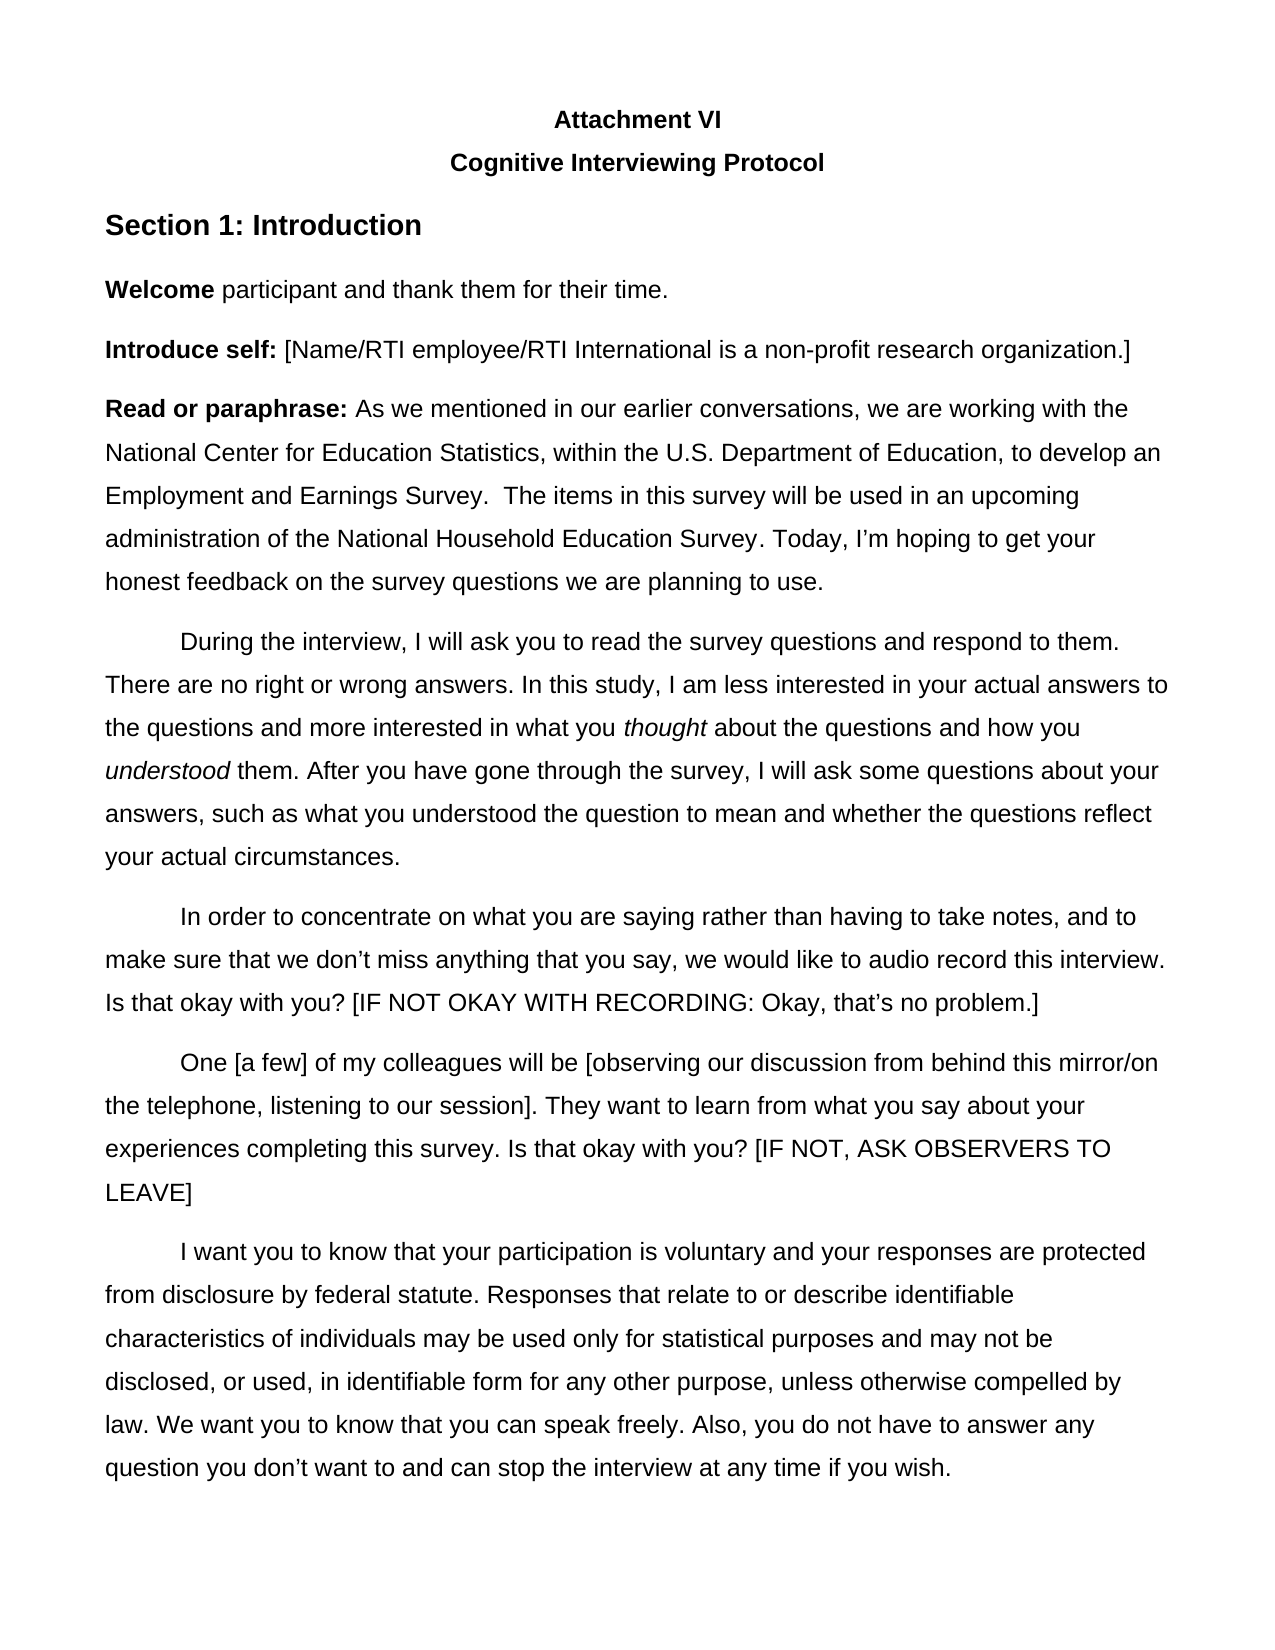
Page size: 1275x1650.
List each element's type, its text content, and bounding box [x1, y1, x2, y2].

text In order to concentrate on what you are saying rather than having to take notes, and to make sure that we don’t miss anything that you say, we would like to audio record this interview. Is that okay with you? [IF NOT OKAY WITH RECORDING: Okay, that’s no problem.] [105, 902, 1170, 1017]
text Section 1: Introduction [105, 208, 1170, 241]
text Introduce self: [Name/RTI employee/RTI International is a non-profit research organization.] [105, 335, 1170, 363]
text One [a few] of my colleagues will be [observing our discussion from behind this mirror/on the telephone, listening to our session]. They want to learn from what you say about your experiences completing this survey. Is that okay with you? [IF NOT, ASK OBSERVERS TO LEAVE] [105, 1048, 1170, 1206]
text Attachment VI Cognitive Interviewing Protocol [105, 105, 1170, 177]
text Welcome participant and thank them for their time. [105, 275, 1170, 304]
text Read or paraphrase: As we mentioned in our earlier conversations, we are working with the National Center for Education Statistics, within the U.S. Department of Education, to develop an Employment and Earnings Survey. The items in this survey will be used in an upcoming administration of the National Household Education Survey. Today, I’m hoping to get your honest feedback on the survey questions we are planning to use. [105, 394, 1170, 596]
text I want you to know that your participation is voluntary and your responses are protected from disclosure by federal statute. Responses that relate to or describe identifiable characteristics of individuals may be used only for statistical purposes and may not be disclosed, or used, in identifiable form for any other purpose, unless otherwise compelled by law. We want you to know that you can speak freely. Also, you do not have to answer any question you don’t want to and can stop the interview at any time if you wish. [105, 1237, 1170, 1482]
text During the interview, I will ask you to read the survey questions and respond to them. There are no right or wrong answers. In this study, I am less interested in your actual answers to the questions and more interested in what you thought about the questions and how you understood them. After you have gone through the survey, I will ask some questions about your answers, such as what you understood the question to mean and whether the questions reflect your actual circumstances. [105, 627, 1170, 871]
